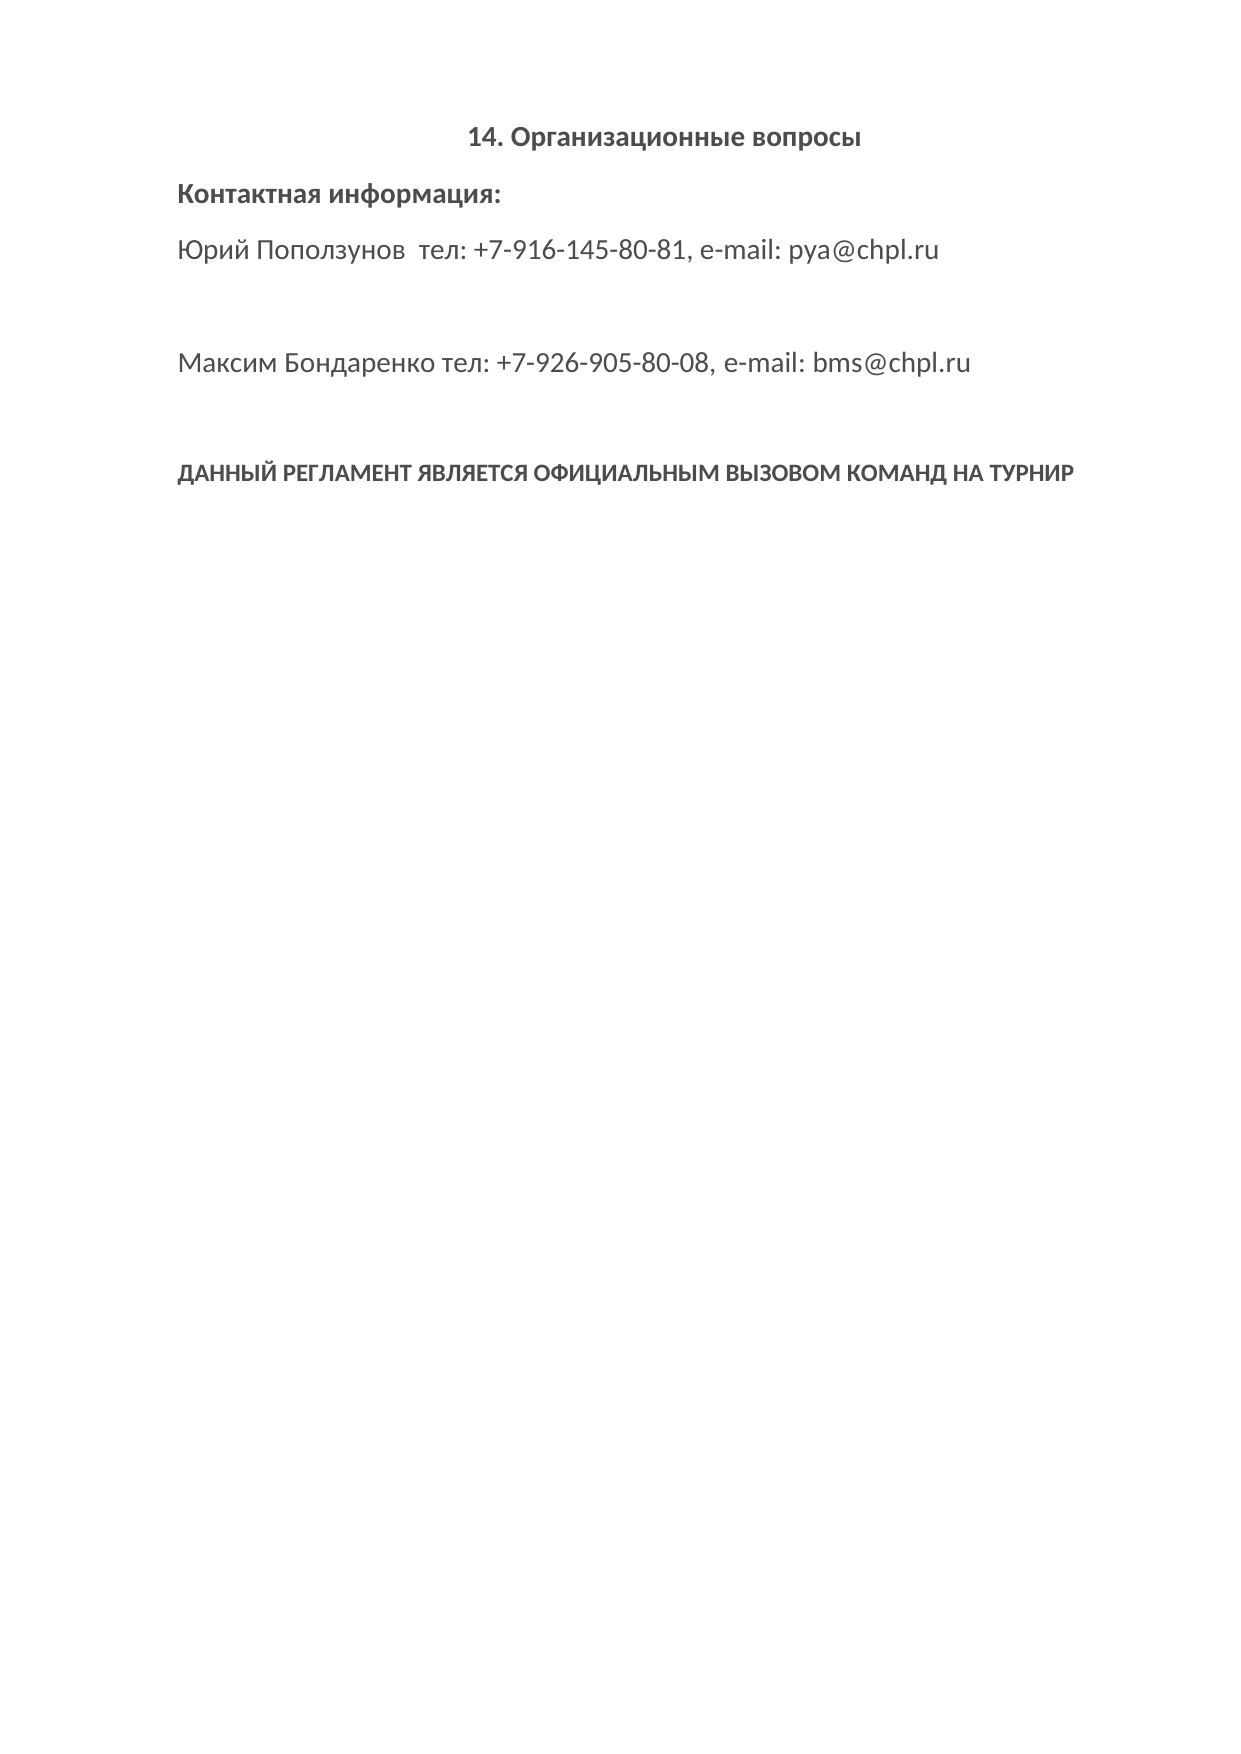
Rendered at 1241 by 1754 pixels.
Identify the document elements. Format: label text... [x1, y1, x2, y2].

text Максим Бондаренко тел: +7-926-905-80-08, e-mail: bms@chpl.ru [177, 344, 1152, 380]
text 14. Организационные вопросы [177, 118, 1152, 154]
text Контактная информация: [177, 175, 1152, 210]
text ДАННЫЙ РЕГЛАМЕНТ ЯВЛЯЕТСЯ ОФИЦИАЛЬНЫМ ВЫЗОВОМ КОМАНД НА ТУРНИР [177, 457, 1152, 488]
text Юрий Поползунов тел: +7-916-145-80-81, e-mail: pya@chpl.ru [177, 231, 1152, 267]
